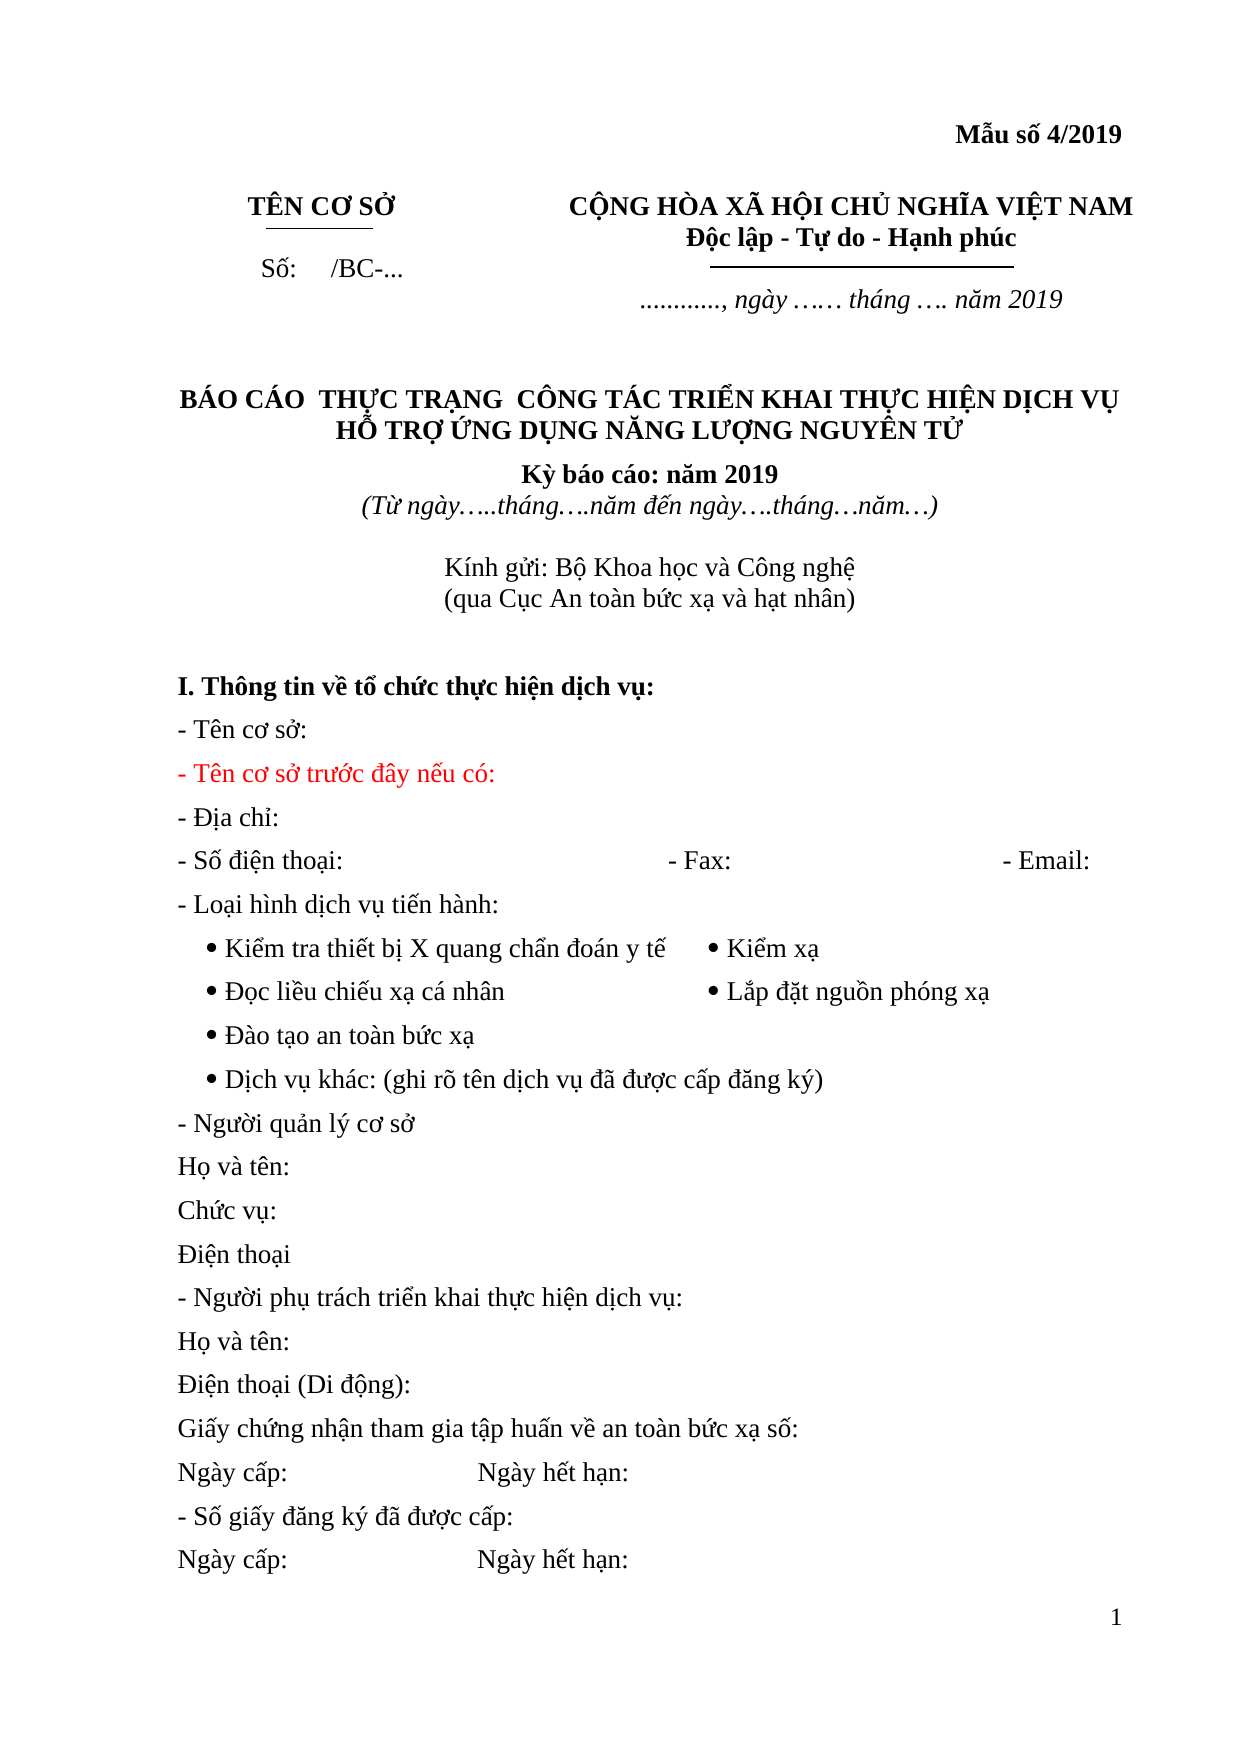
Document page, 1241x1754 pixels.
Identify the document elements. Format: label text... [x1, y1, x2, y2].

text Mẫu số 4/2019 [177, 118, 1122, 149]
text Họ và tên: [177, 1150, 1122, 1182]
text Điện thoại (Di động): [177, 1369, 1122, 1400]
text - Số giấy đăng ký đã được cấp: [177, 1499, 1122, 1531]
text Kỳ báo cáo: năm 2019 [177, 458, 1122, 489]
text Điện thoại [177, 1238, 1122, 1269]
text - Số điện thoại: - Fax: - Email: [177, 844, 1122, 876]
text Kiểm tra thiết bị X quang chẩn đoán y tế Kiểm xạ [207, 932, 1122, 963]
text Chức vụ: [177, 1194, 1122, 1225]
text - Tên cơ sở: [177, 713, 1122, 745]
text (Từ ngày…..tháng….năm đến ngày….tháng…năm…) [177, 489, 1122, 520]
text Họ và tên: [177, 1325, 1122, 1356]
text I. Thông tin về tổ chức thực hiện dịch vụ: [177, 670, 1122, 701]
text Ngày cấp: Ngày hết hạn: [177, 1456, 1122, 1487]
text Đọc liều chiếu xạ cá nhân Lắp đặt nguồn phóng xạ [207, 976, 1122, 1007]
text - Người phụ trách triển khai thực hiện dịch vụ: [177, 1281, 1122, 1312]
text Kính gửi: Bộ Khoa học và Công nghệ [177, 551, 1122, 583]
text - Loại hình dịch vụ tiến hành: [177, 888, 1122, 919]
text (qua Cục An toàn bức xạ và hạt nhân) [177, 583, 1122, 614]
text Đào tạo an toàn bức xạ [207, 1019, 1122, 1051]
text Dịch vụ khác: (ghi rõ tên dịch vụ đã được cấp đăng ký) [207, 1063, 1122, 1094]
text - Tên cơ sở trước đây nếu có: [177, 757, 1122, 788]
table_header CỘNG HÒA XÃ HỘI CHỦ NGHĨA VIỆT NAM Độc lập - Tự do - Hạnh phúc ............, ngày …… tháng …. năm 2019 [534, 190, 1169, 352]
table_header TÊN CƠ SỞ Số: /BC-... [131, 190, 534, 352]
text Giấy chứng nhận tham gia tập huấn về an toàn bức xạ số: [177, 1412, 1122, 1443]
text Ngày cấp: Ngày hết hạn: [177, 1543, 1122, 1574]
text - Địa chỉ: [177, 801, 1122, 832]
text - Người quản lý cơ sở [177, 1107, 1122, 1138]
text BÁO CÁO THỰC TRẠNG CÔNG TÁC TRIỂN KHAI THỰC HIỆN DỊCH VỤ HỖ TRỢ ỨNG DỤNG NĂNG LƯỢNG NGUYÊN TỬ [177, 383, 1122, 446]
